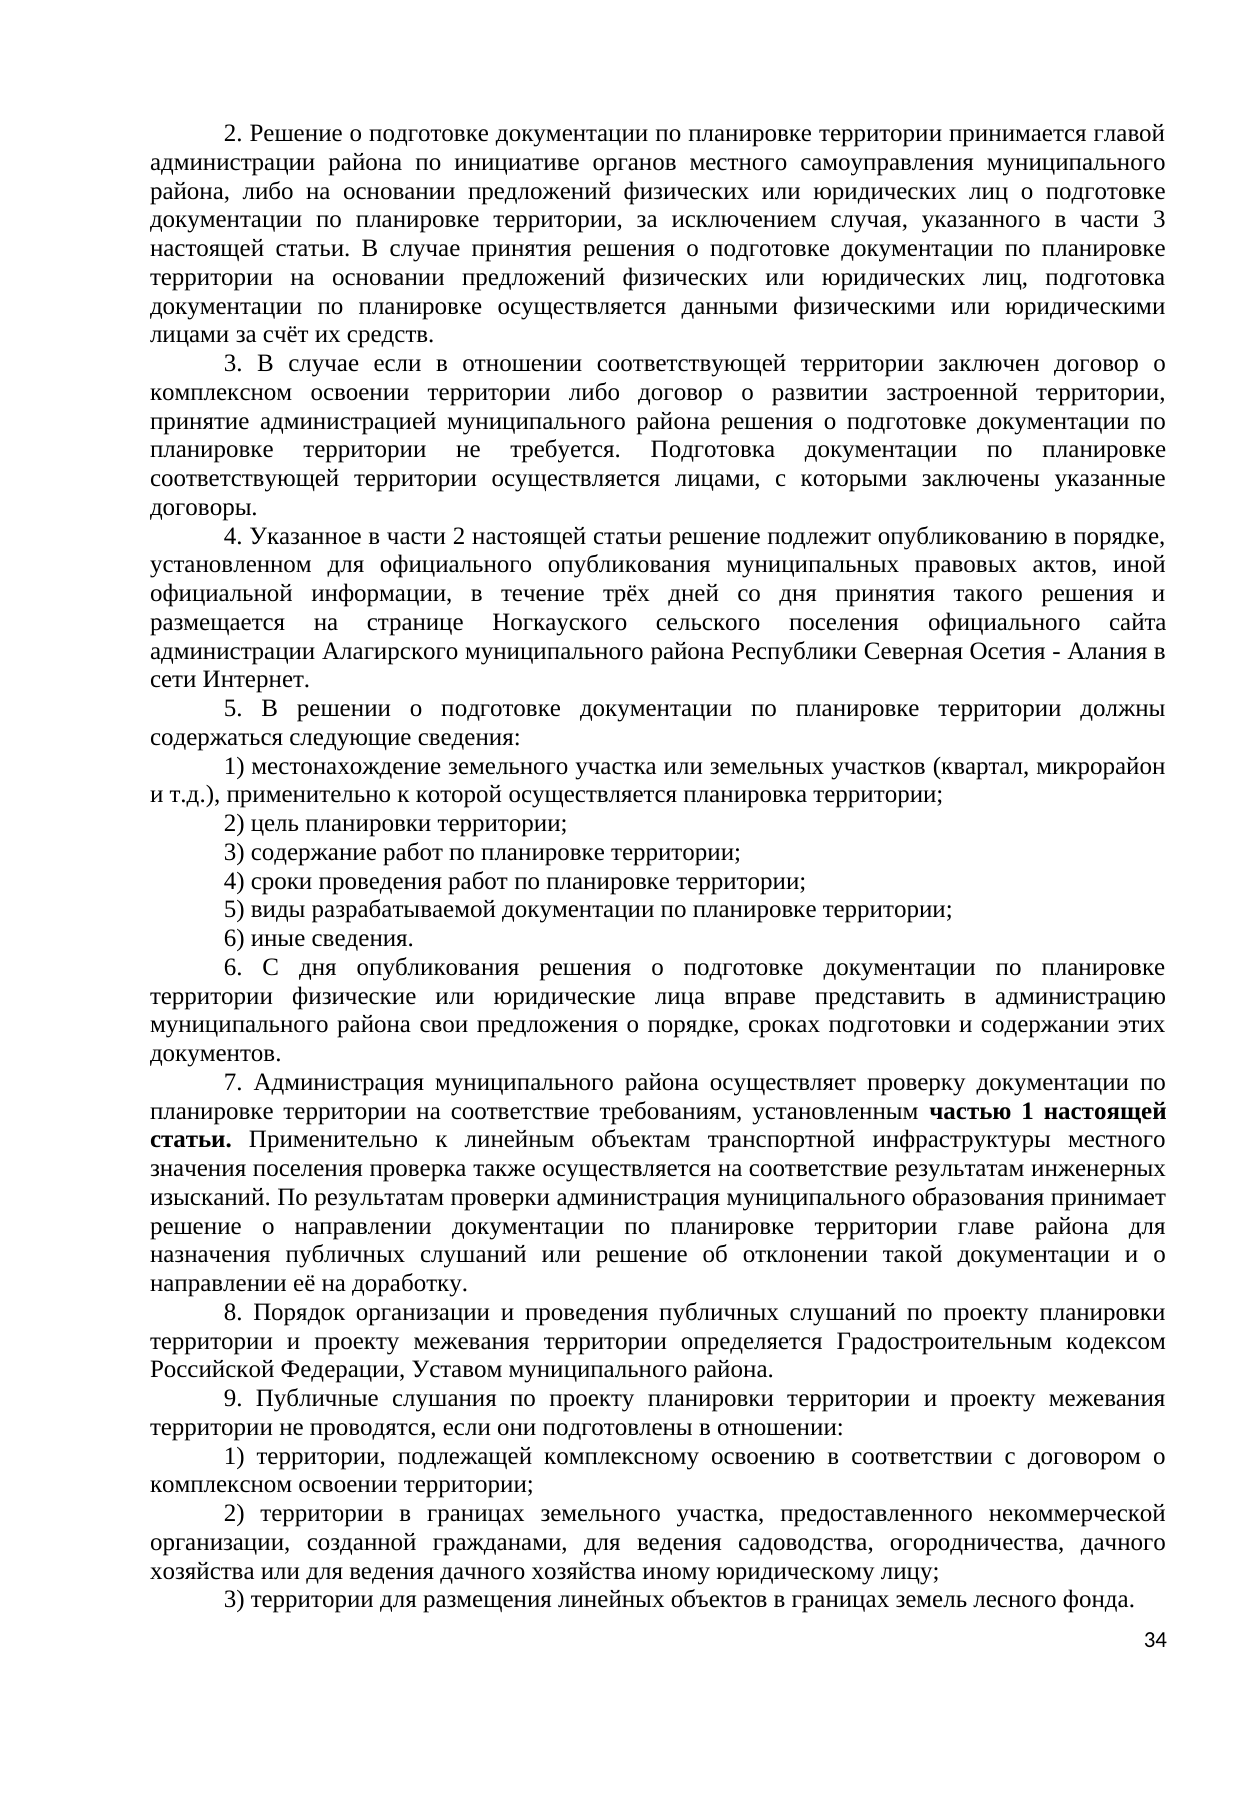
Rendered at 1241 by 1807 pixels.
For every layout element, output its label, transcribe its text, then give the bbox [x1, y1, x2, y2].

text 3. В случае если в отношении соответствующей территории заключен договор о комплексном освоении территории либо договор о развитии застроенной территории, принятие администрацией муниципального района решения о подготовке документации по планировке территории не требуется. Подготовка документации по планировке соответствующей территории осуществляется лицами, с которыми заключены указанные договоры. [150, 348, 1167, 521]
text 5) виды разрабатываемой документации по планировке территории; [150, 894, 1167, 923]
text 6) иные сведения. [150, 923, 1167, 952]
text 4) сроки проведения работ по планировке территории; [150, 866, 1167, 894]
text 2) территории в границах земельного участка, предоставленного некоммерческой организации, созданной гражданами, для ведения садоводства, огородничества, дачного хозяйства или для ведения дачного хозяйства иному юридическому лицу; [150, 1498, 1167, 1584]
text 3) территории для размещения линейных объектов в границах земель лесного фонда. [150, 1584, 1167, 1613]
text 2) цель планировки территории; [150, 808, 1167, 837]
text 6. C дня опубликования решения о подготовке документации по планировке территории физические или юридические лица вправе представить в администрацию муниципального района свои предложения о порядке, сроках подготовки и содержании этих документов. [150, 952, 1167, 1067]
text 2. Решение о подготовке документации по планировке территории принимается главой администрации района по инициативе органов местного самоуправления муниципального района, либо на основании предложений физических или юридических лиц о подготовке документации по планировке территории, за исключением случая, указанного в части 3 настоящей статьи. В случае принятия решения о подготовке документации по планировке территории на основании предложений физических или юридических лиц, подготовка документации по планировке осуществляется данными физическими или юридическими лицами за счёт их средств. [150, 118, 1167, 348]
text 4. Указанное в части 2 настоящей статьи решение подлежит опубликованию в порядке, установленном для официального опубликования муниципальных правовых актов, иной официальной информации, в течение трёх дней со дня принятия такого решения и размещается на странице Ногкауского сельского поселения официального сайта администрации Алагирского муниципального района Республики Северная Осетия - Алания в сети Интернет. [150, 521, 1167, 693]
text 8. Порядок организации и проведения публичных слушаний по проекту планировки территории и проекту межевания территории определяется Градостроительным кодексом Российской Федерации, Уставом муниципального района. [150, 1297, 1167, 1383]
text 7. Администрация муниципального района осуществляет проверку документации по планировке территории на соответствие требованиям, установленным частью 1 настоящей статьи. Применительно к линейным объектам транспортной инфраструктуры местного значения поселения проверка также осуществляется на соответствие результатам инженерных изысканий. По результатам проверки администрация муниципального образования принимает решение о направлении документации по планировке территории главе района для назначения публичных слушаний или решение об отклонении такой документации и о направлении её на доработку. [150, 1067, 1167, 1297]
text 5. В решении о подготовке документации по планировке территории должны содержаться следующие сведения: [150, 693, 1167, 751]
text 1) местонахождение земельного участка или земельных участков (квартал, микрорайон и т.д.), применительно к которой осуществляется планировка территории; [150, 751, 1167, 808]
text 1) территории, подлежащей комплексному освоению в соответствии с договором о комплексном освоении территории; [150, 1441, 1167, 1498]
text 3) содержание работ по планировке территории; [150, 837, 1167, 866]
text 9. Публичные слушания по проекту планировки территории и проекту межевания территории не проводятся, если они подготовлены в отношении: [150, 1383, 1167, 1441]
